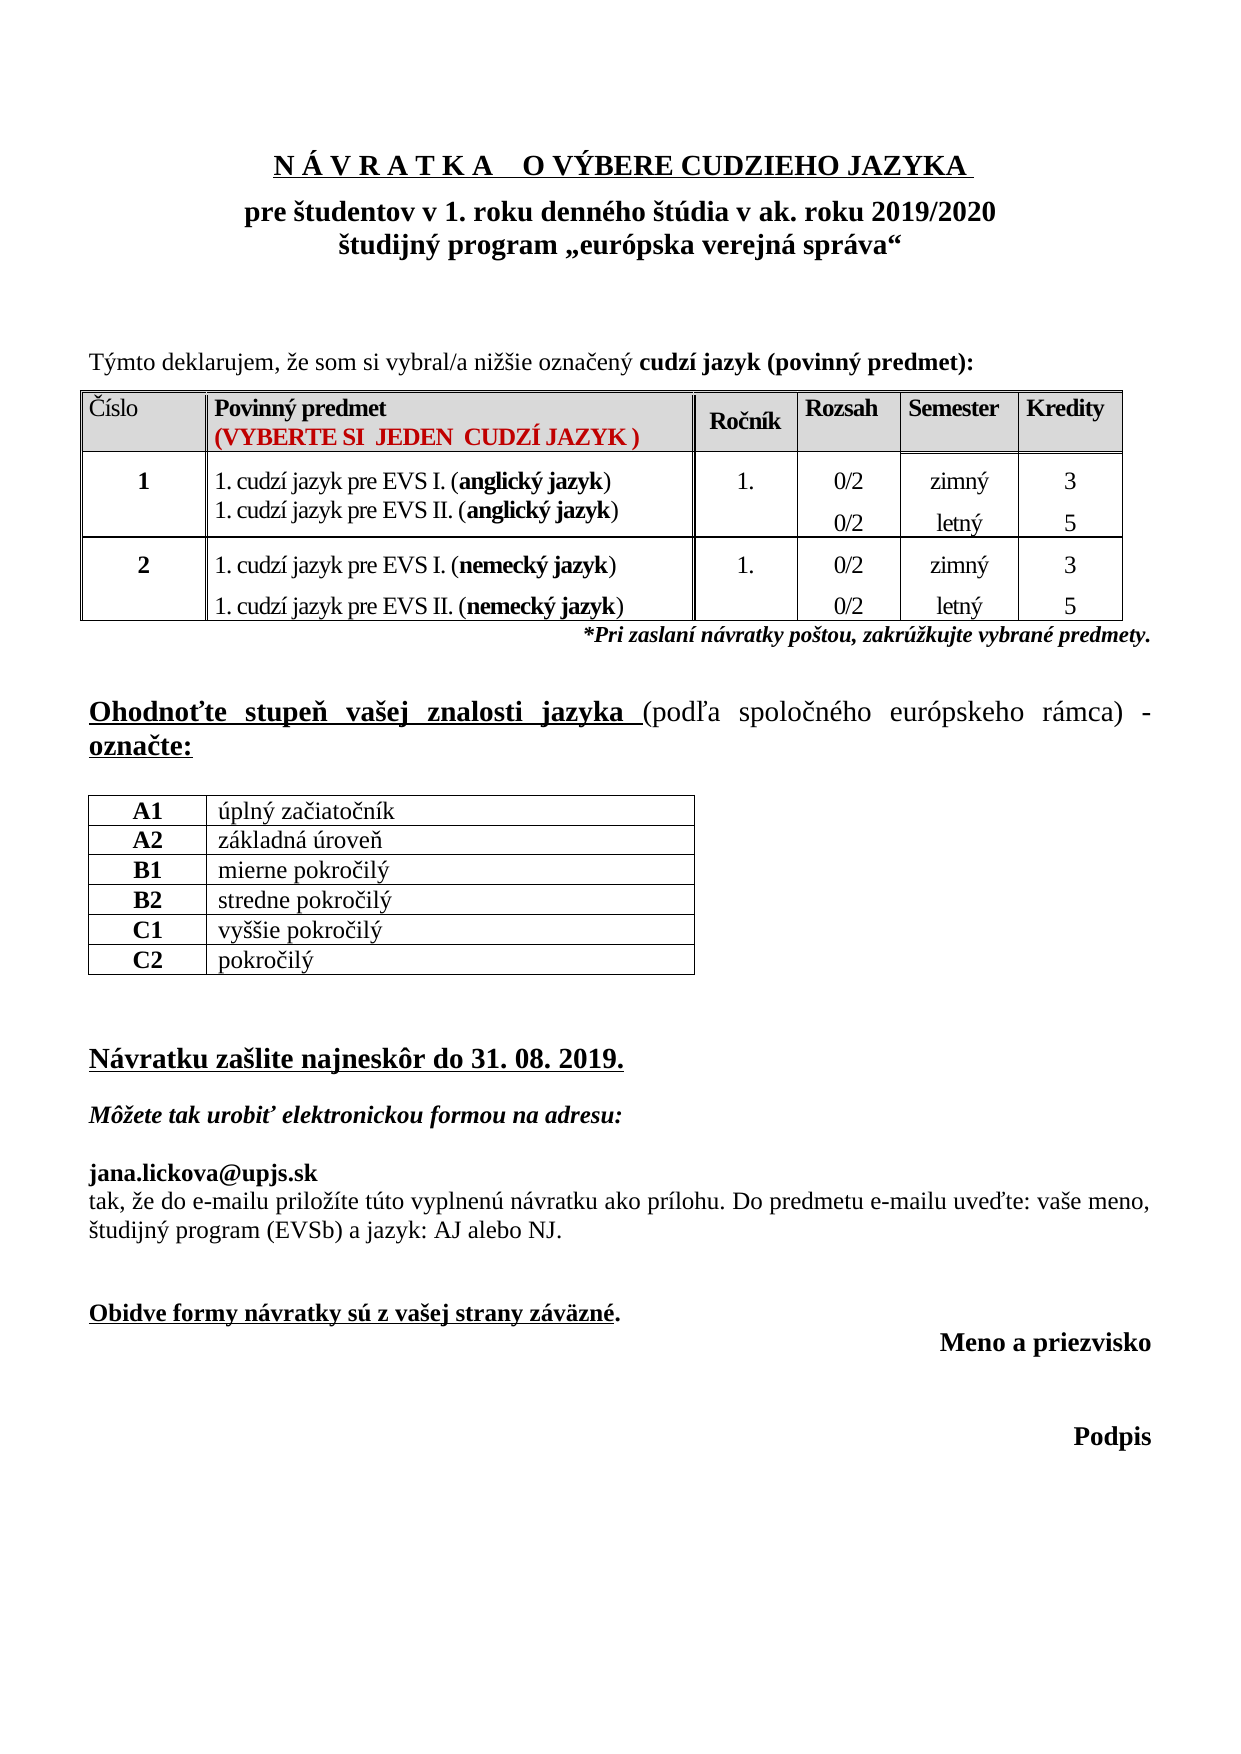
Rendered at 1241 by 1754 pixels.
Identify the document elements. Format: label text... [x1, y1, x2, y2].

table_header Kredity [1019, 393, 1122, 451]
table_cell vyššie pokročilý [207, 915, 694, 944]
table_cell stredne pokročilý [207, 885, 694, 914]
table_header Číslo [81, 391, 207, 451]
table_cell mierne pokročilý [207, 855, 694, 884]
table_cell 0/2 0/2 [798, 452, 900, 536]
table_header Ročník [694, 393, 797, 451]
table_cell B1 [89, 855, 206, 884]
subtitle Obidve formy návratky sú z vašej strany záväzné. [89, 1298, 1152, 1326]
subtitle Môžete tak urobiť elektronickou formou na adresu: [89, 1100, 1152, 1129]
table_cell zimný letný [901, 454, 1018, 536]
text Podpis [89, 1420, 1152, 1451]
text Týmto deklarujem, že som si vybral/a nižšie označený cudzí jazyk (povinný predmet): [89, 347, 1152, 376]
table_cell B2 [89, 885, 206, 914]
subtitle študijný program „európska verejná správa“ [89, 227, 1152, 261]
table_cell 1. [696, 452, 797, 536]
table_cell A2 [89, 826, 206, 854]
table_cell C1 [89, 915, 206, 944]
table_header Povinný predmet (VYBERTE SI JEDEN CUDZÍ JAZYK ) [207, 391, 694, 451]
table_cell zimný letný [901, 538, 1018, 620]
subtitle N Á V R A T K A O VÝBERE CUDZIEHO JAZYKA [89, 148, 1152, 181]
text *Pri zaslaní návratky poštou, zakrúžkujte vybrané predmety. [89, 621, 1152, 647]
table_cell 1. cudzí jazyk pre EVS I. (nemecký jazyk) 1. cudzí jazyk pre EVS II. (nemecký jazyk) [208, 538, 692, 620]
table_cell 2 [83, 538, 205, 620]
subtitle jana.lickova@upjs.sk [89, 1158, 1152, 1186]
table_cell 1 [83, 452, 205, 536]
table_header úplný začiatočník [207, 796, 694, 824]
text Meno a priezvisko [89, 1326, 1152, 1357]
table_header Semester [901, 393, 1018, 451]
table_cell pokročilý [207, 945, 694, 973]
subtitle tak, že do e-mailu priložíte túto vyplnenú návratku ako prílohu. Do predmetu e-mailu uveďte: vaše meno, študijný program (EVSb) a jazyk: AJ alebo NJ. [89, 1186, 1152, 1244]
text pre študentov v 1. roku denného štúdia v ak. roku 2019/2020 [89, 194, 1152, 227]
table_cell základná úroveň [207, 826, 694, 854]
table_header Rozsah [798, 393, 900, 451]
table_header A1 [89, 796, 206, 824]
table_cell 0/2 0/2 [798, 538, 900, 620]
subtitle Návratku zašlite najneskôr do 31. 08. 2019. [89, 1042, 1152, 1075]
table_cell 3 5 [1019, 454, 1122, 536]
table_cell cudzí jazyk pre EVS I. (anglický jazyk) cudzí jazyk pre EVS II. (anglický jazyk) [208, 452, 692, 536]
table_cell 1. [696, 538, 797, 620]
table_cell C2 [89, 945, 206, 973]
subtitle Ohodnoťte stupeň vašej znalosti jazyka (podľa spoločného európskeho rámca) - označte: [89, 694, 1152, 761]
table_cell 3 5 [1019, 538, 1122, 620]
